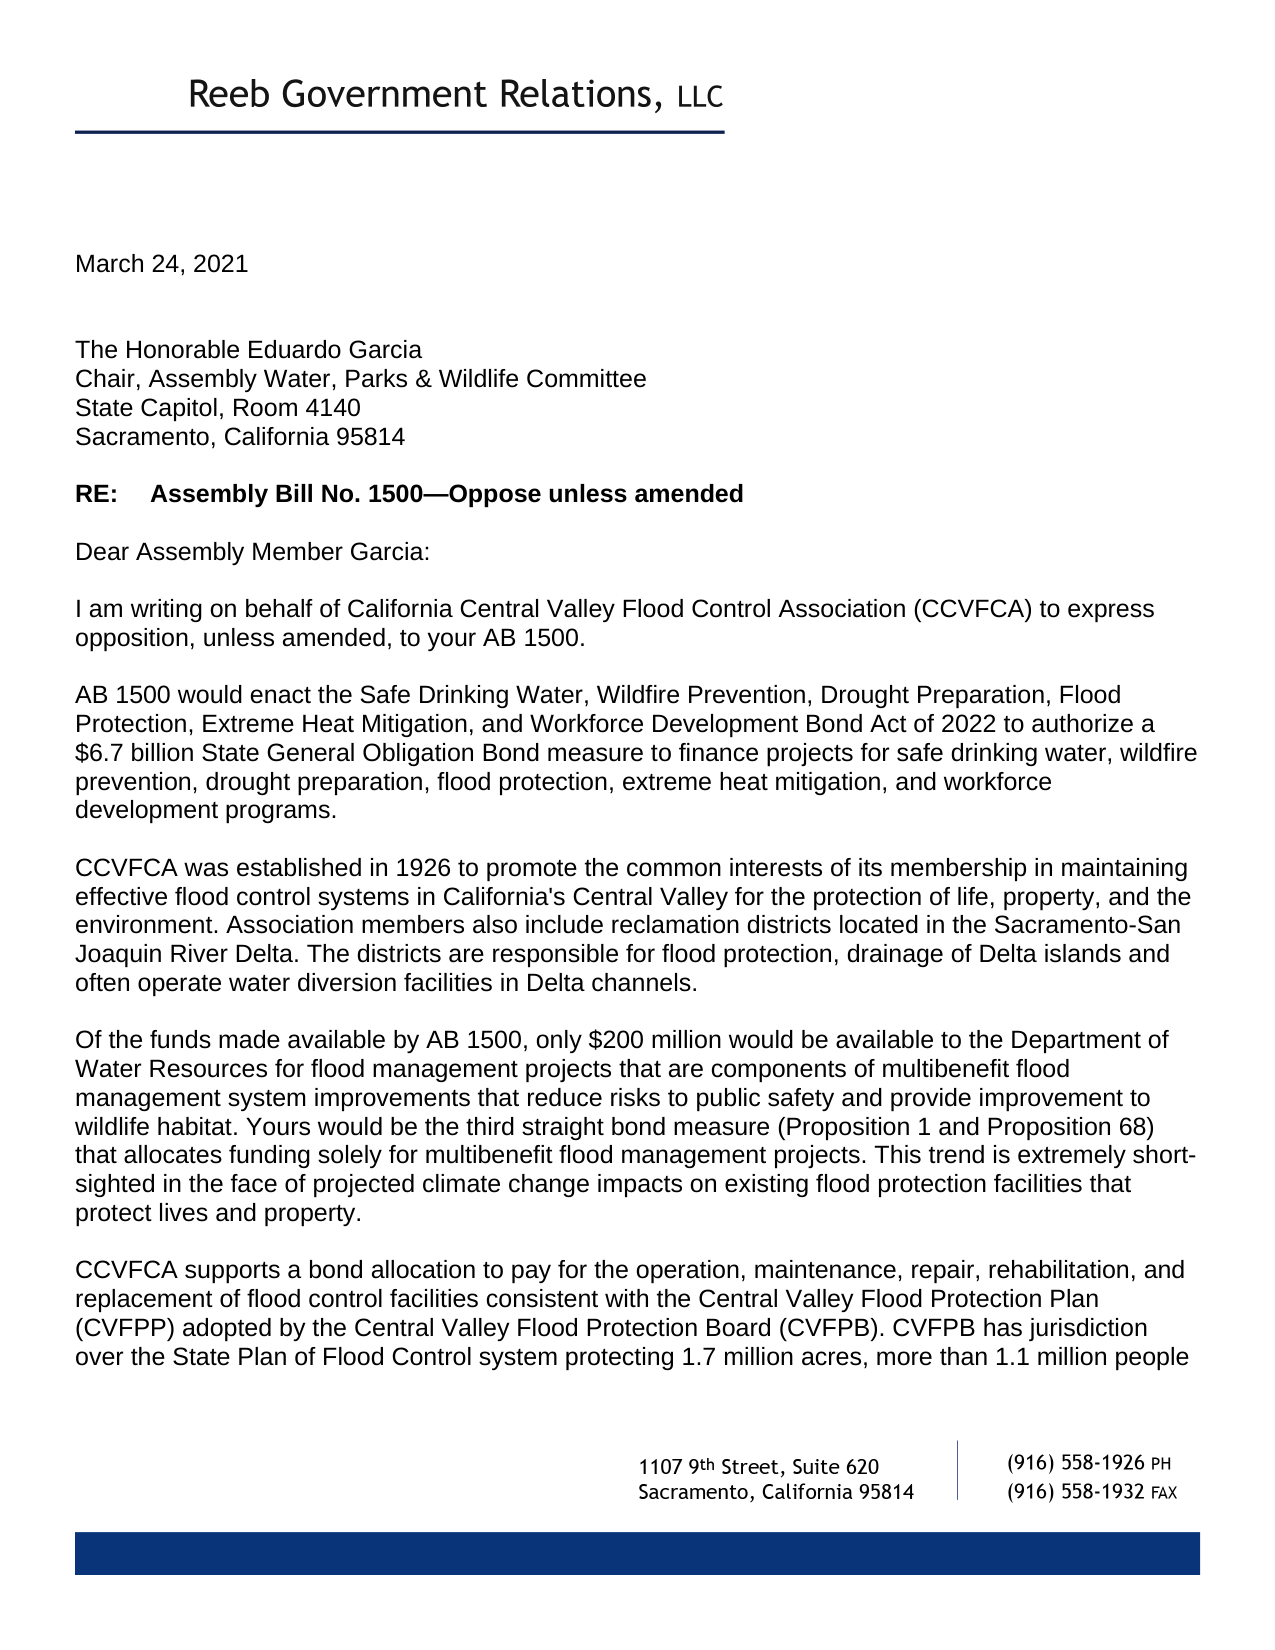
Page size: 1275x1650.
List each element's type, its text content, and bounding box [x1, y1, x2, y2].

text The Honorable Eduardo Garcia [75, 335, 1200, 364]
text RE: Assembly Bill No. 1500—Oppose unless amended [75, 479, 1200, 508]
text I am writing on behalf of California Central Valley Flood Control Association (CCVFCA) to express opposition, unless amended, to your AB 1500. [75, 594, 1200, 651]
text CCVFCA was established in 1926 to promote the common interests of its membership in maintaining effective flood control systems in California's Central Valley for the protection of life, property, and the environment. Association members also include reclamation districts located in the Sacramento-San Joaquin River Delta. The districts are responsible for flood protection, drainage of Delta islands and often operate water diversion facilities in Delta channels. [75, 853, 1200, 996]
picture [75, 75, 725, 134]
text Chair, Assembly Water, Parks & Wildlife Committee [75, 364, 1200, 393]
picture [75, 1440, 1200, 1575]
text Dear Assembly Member Garcia: [75, 536, 1200, 565]
text Of the funds made available by AB 1500, only $200 million would be available to the Department of Water Resources for flood management projects that are components of multibenefit flood management system improvements that reduce risks to public safety and provide improvement to wildlife habitat. Yours would be the third straight bond measure (Proposition 1 and Proposition 68) that allocates funding solely for multibenefit flood management projects. This trend is extremely short-sighted in the face of projected climate change impacts on existing flood protection facilities that protect lives and property. [75, 1025, 1200, 1226]
text March 24, 2021 [75, 249, 1200, 278]
text CCVFCA supports a bond allocation to pay for the operation, maintenance, repair, rehabilitation, and replacement of flood control facilities consistent with the Central Valley Flood Protection Plan (CVFPP) adopted by the Central Valley Flood Protection Board (CVFPB). CVFPB has jurisdiction over the State Plan of Flood Control system protecting 1.7 million acres, more than 1.1 million people [75, 1255, 1200, 1370]
text AB 1500 would enact the Safe Drinking Water, Wildfire Prevention, Drought Preparation, Flood Protection, Extreme Heat Mitigation, and Workforce Development Bond Act of 2022 to authorize a $6.7 billion State General Obligation Bond measure to finance projects for safe drinking water, wildfire prevention, drought preparation, flood protection, extreme heat mitigation, and workforce development programs. [75, 680, 1200, 824]
text State Capitol, Room 4140 [75, 393, 1200, 421]
text Sacramento, California 95814 [75, 421, 1200, 450]
